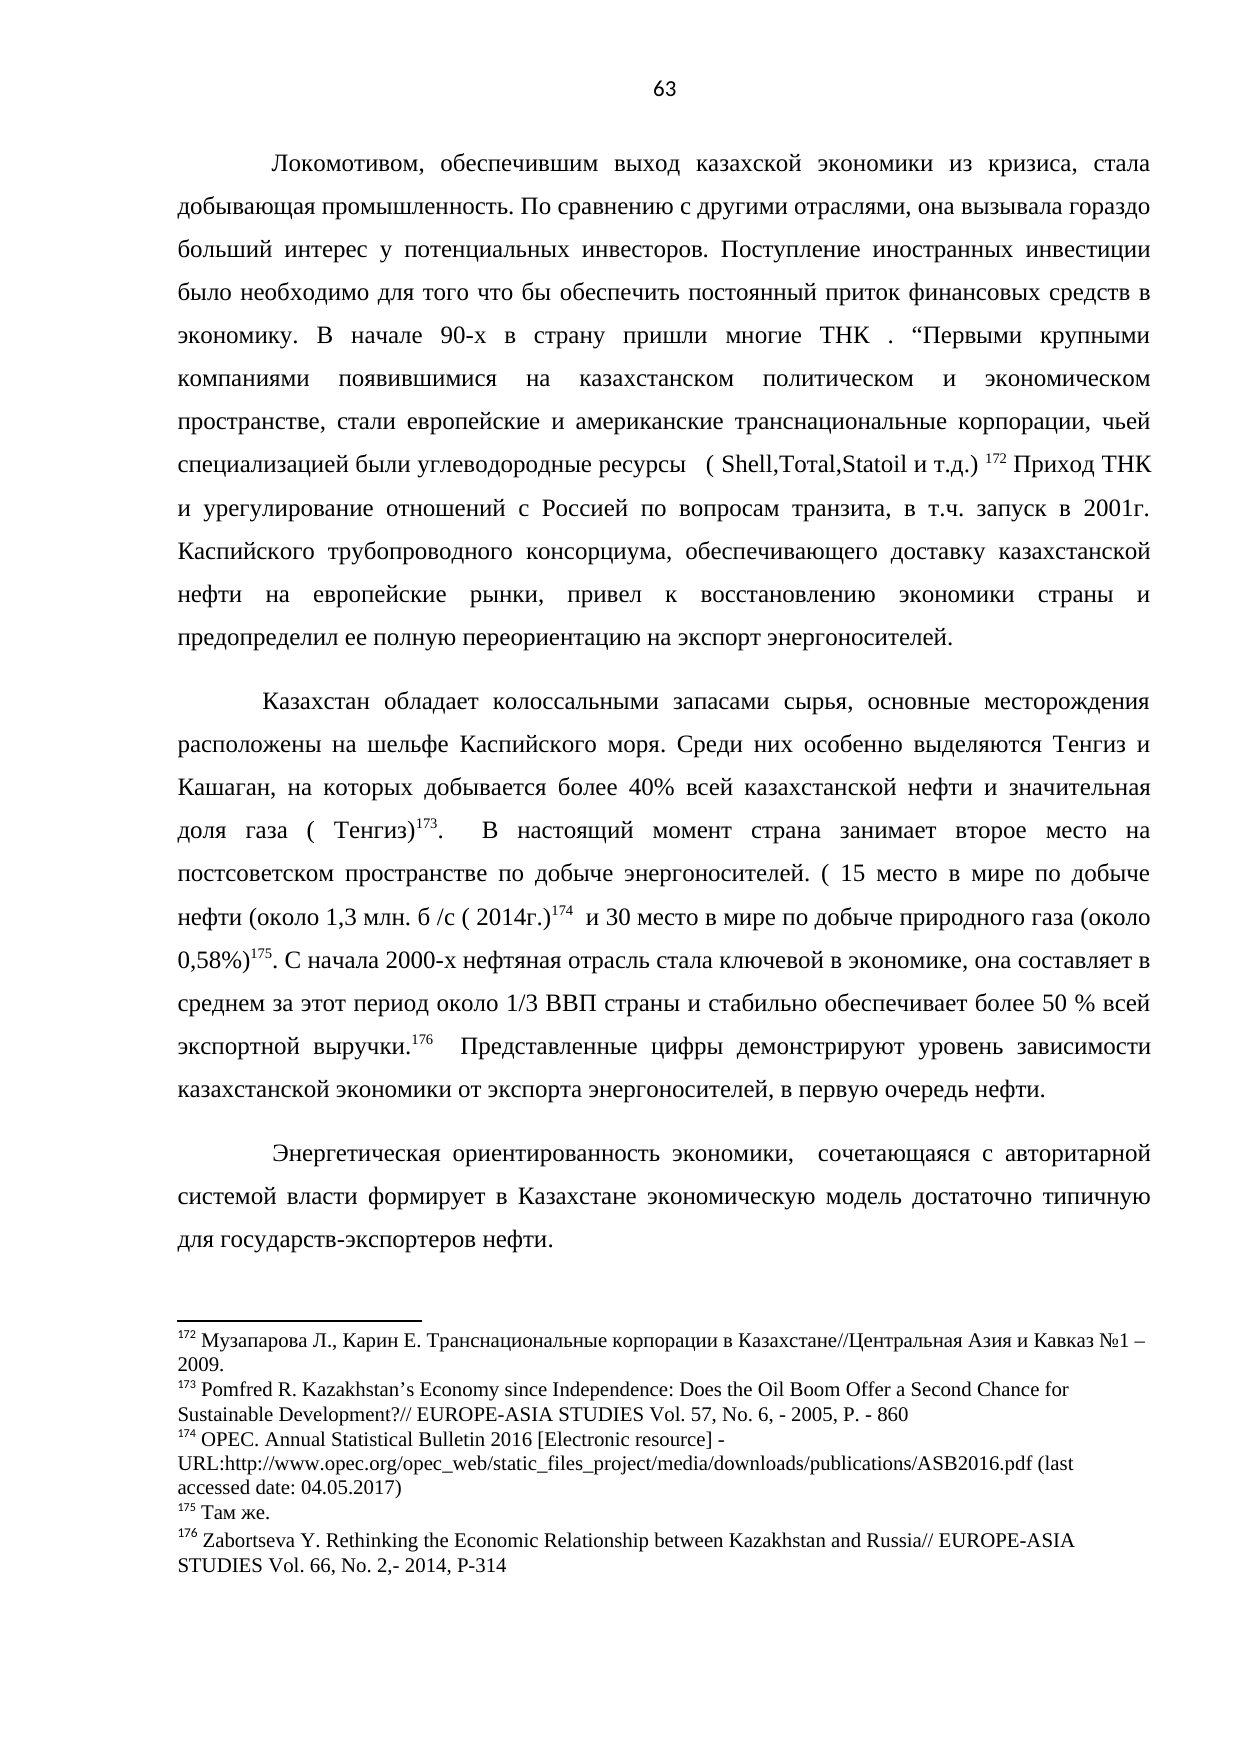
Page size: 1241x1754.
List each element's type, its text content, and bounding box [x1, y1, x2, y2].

text Энергетическая ориентированность экономики, сочетающаяся с авторитарной системой власти формирует в Казахстане экономическую модель достаточно типичную для государств-экспортеров нефти. [177, 1138, 1152, 1253]
text Локомотивом, обеспечившим выход казахской экономики из кризиса, стала добывающая промышленность. По сравнению с другими отраслями, она вызывала гораздо больший интерес у потенциальных инвесторов. Поступление иностранных инвестиции было необходимо для того что бы обеспечить постоянный приток финансовых средств в экономику. В начале 90-х в страну пришли многие ТНК . “Первыми крупными компаниями появившимися на казахстанском политическом и экономическом пространстве, стали европейские и американские транснациональные корпорации, чьей специализацией были углеводородные ресурсы ( Shell,Тотal,Statoil и т.д.) Приход ТНК и урегулирование отношений с Россией по вопросам транзита, в т.ч. запуск в 2001г. Каспийского трубопроводного консорциума, обеспечивающего доставку казахстанской нефти на европейские рынки, привел к восстановлению экономики страны и предопределил ее полную переориентацию на экспорт энергоносителей. [177, 148, 1152, 651]
text Казахстан обладает колоссальными запасами сырья, основные месторождения расположены на шельфе Каспийского моря. Среди них особенно выделяются Тенгиз и Кашаган, на которых добывается более 40% всей казахстанской нефти и значительная доля газа ( Тенгиз). В настоящий момент страна занимает второе место на постсоветском пространстве по добыче энергоносителей. ( 15 место в мире по добыче нефти (около 1,3 млн. б /c ( 2014г.) и 30 место в мире по добыче природного газа (около 0,58%). С начала 2000-х нефтяная отрасль стала ключевой в экономике, она составляет в среднем за этот период около 1/3 ВВП страны и стабильно обеспечивает более 50 % всей экспортной выручки. Представленные цифры демонстрируют уровень зависимости казахстанской экономики от экспорта энергоносителей, в первую очередь нефти. [177, 686, 1152, 1103]
